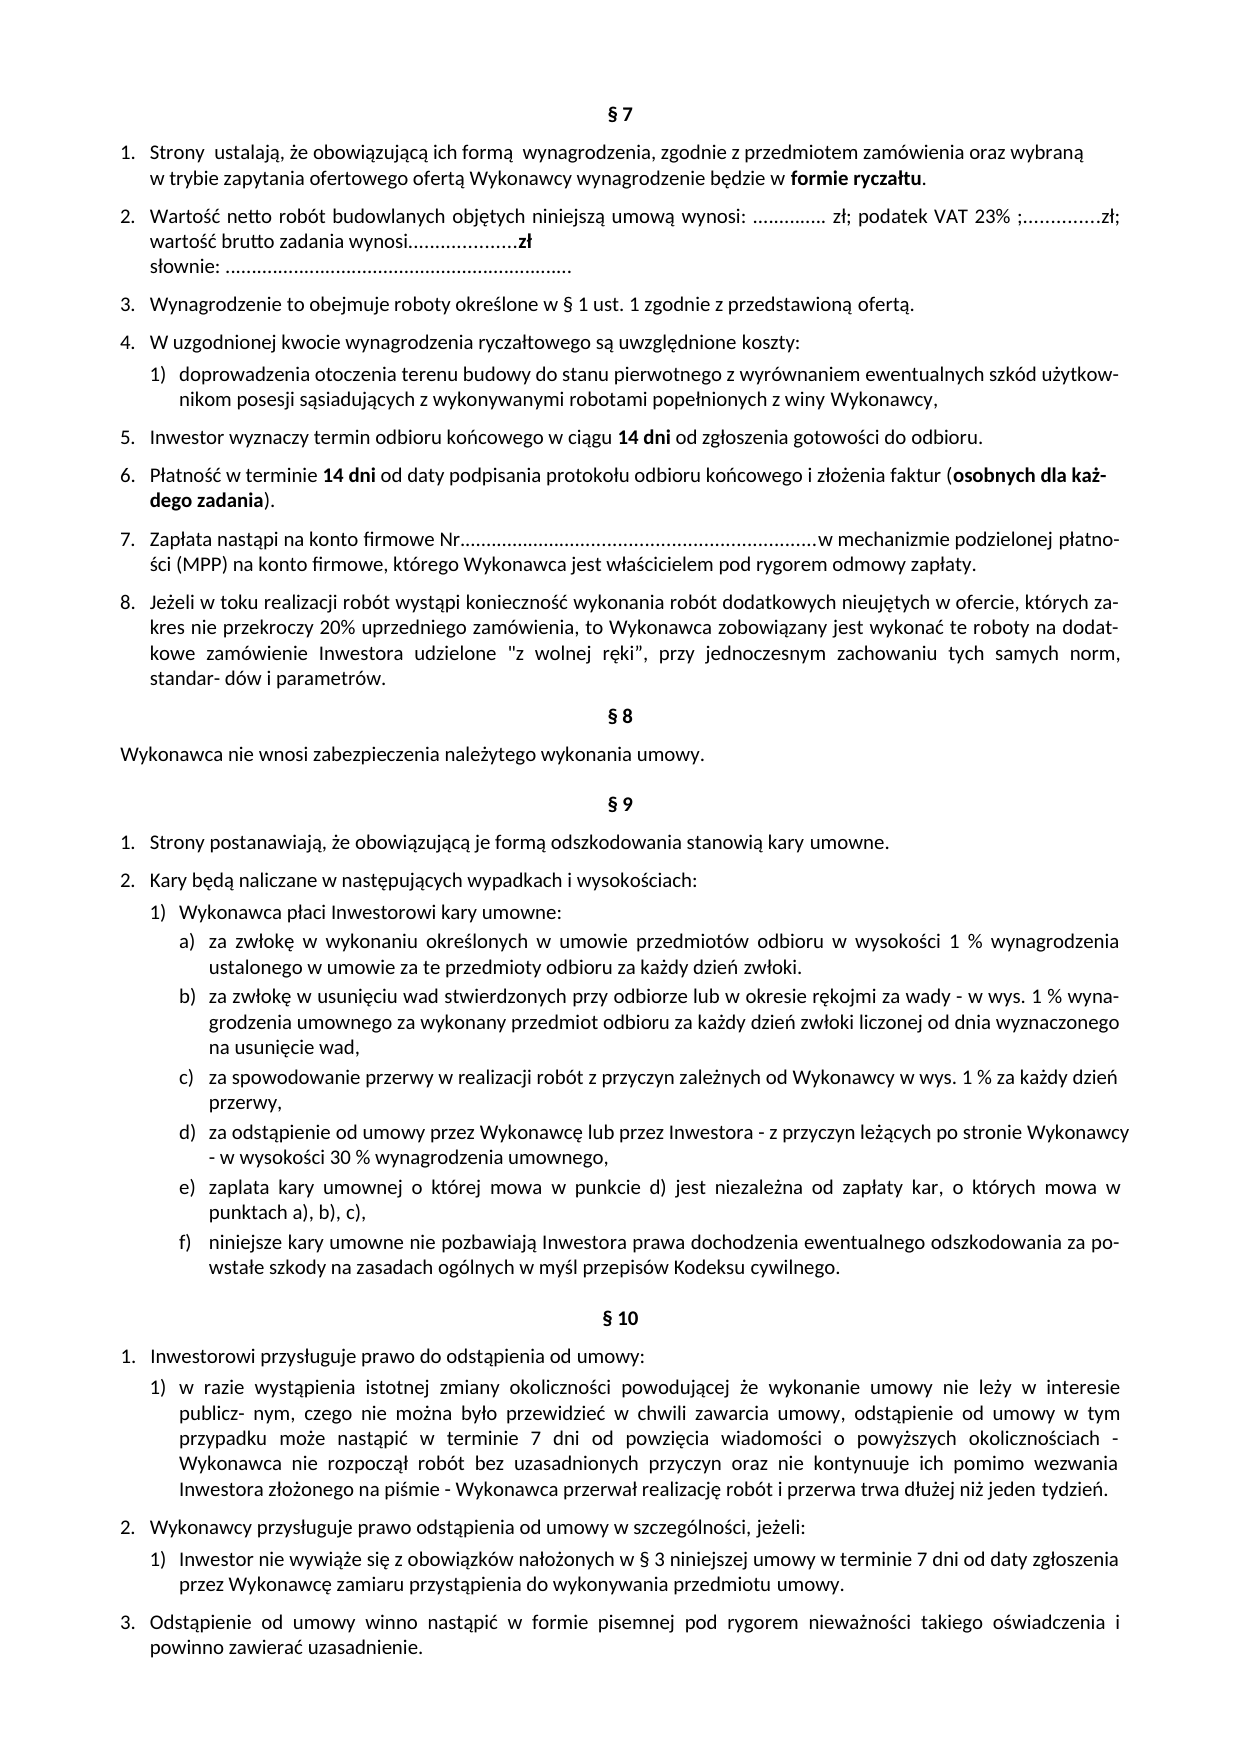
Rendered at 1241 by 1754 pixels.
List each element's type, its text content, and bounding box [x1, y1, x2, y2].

list za zwłokę w usunięciu wad stwierdzonych przy odbiorze lub w okresie rękojmi za wady - w wys. 1 % wyna- grodzenia umownego za wykonany przedmiot odbioru za każdy dzień zwłoki liczonej od dnia wyznaczonego na usunięcie wad, [179, 983, 1121, 1060]
text wartość brutto zadania wynosi zł [149, 228, 1132, 253]
list zaplata kary umownej o której mowa w punkcie d) jest niezależna od zapłaty kar, o których mowa w punktach a), b), c), [179, 1174, 1121, 1225]
list za zwłokę w wykonaniu określonych w umowie przedmiotów odbioru w wysokości 1 % wynagrodzenia ustalonego w umowie za te przedmioty odbioru za każdy dzień zwłoki. [179, 928, 1121, 979]
list Inwestor wyznaczy termin odbioru końcowego w ciągu 14 dni od zgłoszenia gotowości do odbioru. [120, 424, 1132, 450]
list Płatność w terminie 14 dni od daty podpisania protokołu odbioru końcowego i złożenia faktur (osobnych dla każ- dego zadania). [120, 462, 1120, 513]
list doprowadzenia otoczenia terenu budowy do stanu pierwotnego z wyrównaniem ewentualnych szkód użytkow- nikom posesji sąsiadujących z wykonywanymi robotami popełnionych z winy Wykonawcy, [149, 361, 1121, 412]
list Jeżeli w toku realizacji robót wystąpi konieczność wykonania robót dodatkowych nieujętych w ofercie, których za- kres nie przekroczy 20% uprzedniego zamówienia, to Wykonawca zobowiązany jest wykonać te roboty na dodat- kowe zamówienie Inwestora udzielone "z wolnej ręki”, przy jednoczesnym zachowaniu tych samych norm, standar- dów i parametrów. [120, 589, 1121, 691]
list za odstąpienie od umowy przez Wykonawcę lub przez Inwestora - z przyczyn leżących po stronie Wykonawcy [179, 1119, 1132, 1144]
list za spowodowanie przerwy w realizacji robót z przyczyn zależnych od Wykonawcy w wys. 1 % za każdy dzień przerwy, [179, 1064, 1120, 1115]
list Wynagrodzenie to obejmuje roboty określone w § 1 ust. 1 zgodnie z przedstawioną ofertą. [120, 292, 1132, 317]
text słownie: .................................................................. [149, 254, 1132, 279]
list Inwestor nie wywiąże się z obowiązków nałożonych w § 3 niniejszej umowy w terminie 7 dni od daty zgłoszenia przez Wykonawcę zamiaru przystąpienia do wykonywania przedmiotu umowy. [149, 1546, 1121, 1597]
list Inwestorowi przysługuje prawo do odstąpienia od umowy: [108, 1343, 645, 1368]
list Strony postanawiają, że obowiązującą je formą odszkodowania stanowią kary umowne. [120, 829, 1132, 855]
list w razie wystąpienia istotnej zmiany okoliczności powodującej że wykonanie umowy nie leży w interesie publicz- nym, czego nie można było przewidzieć w chwili zawarcia umowy, odstąpienie od umowy w tym przypadku może nastąpić w terminie 7 dni od powzięcia wiadomości o powyższych okolicznościach - Wykonawca nie rozpoczął robót bez uzasadnionych przyczyn oraz nie kontynuuje ich pomimo wezwania Inwestora złożonego na piśmie - Wykonawca przerwał realizację robót i przerwa trwa dłużej niż jeden tydzień. [149, 1374, 1120, 1501]
text ści (MPP) na konto firmowe, którego Wykonawca jest właścicielem pod rygorem odmowy zapłaty. [149, 551, 1132, 577]
text Wykonawca nie wnosi zabezpieczenia należytego wykonania umowy. [118, 741, 707, 767]
list Wartość netto robót budowlanych objętych niniejszą umową wynosi: .............. zł; podatek VAT 23% ; zł; [120, 203, 1132, 228]
subtitle § 8 [607, 703, 1132, 729]
list niniejsze kary umowne nie pozbawiają Inwestora prawa dochodzenia ewentualnego odszkodowania za po- wstałe szkody na zasadach ogólnych w myśl przepisów Kodeksu cywilnego. [179, 1229, 1121, 1280]
list Wykonawca płaci Inwestorowi kary umowne: [149, 899, 1132, 924]
subtitle § 7 [607, 102, 1132, 127]
subtitle § 9 [607, 792, 1132, 817]
list Kary będą naliczane w następujących wypadkach i wysokościach: [120, 867, 1132, 893]
list W uzgodnionej kwocie wynagrodzenia ryczałtowego są uwzględnione koszty: [120, 329, 1132, 355]
list Wykonawcy przysługuje prawo odstąpienia od umowy w szczególności, jeżeli: [120, 1514, 1132, 1539]
text - w wysokości 30 % wynagrodzenia umownego, [209, 1144, 1132, 1170]
subtitle § 10 [108, 1305, 638, 1330]
list Zapłata nastąpi na konto firmowe Nr w mechanizmie podzielonej płatno- [120, 526, 1132, 551]
list Strony ustalają, że obowiązującą ich formą wynagrodzenia, zgodnie z przedmiotem zamówienia oraz wybraną w trybie zapytania ofertowego ofertą Wykonawcy wynagrodzenie będzie w formie ryczałtu. [120, 139, 1120, 190]
list Odstąpienie od umowy winno nastąpić w formie pisemnej pod rygorem nieważności takiego oświadczenia i powinno zawierać uzasadnienie. [120, 1609, 1120, 1660]
